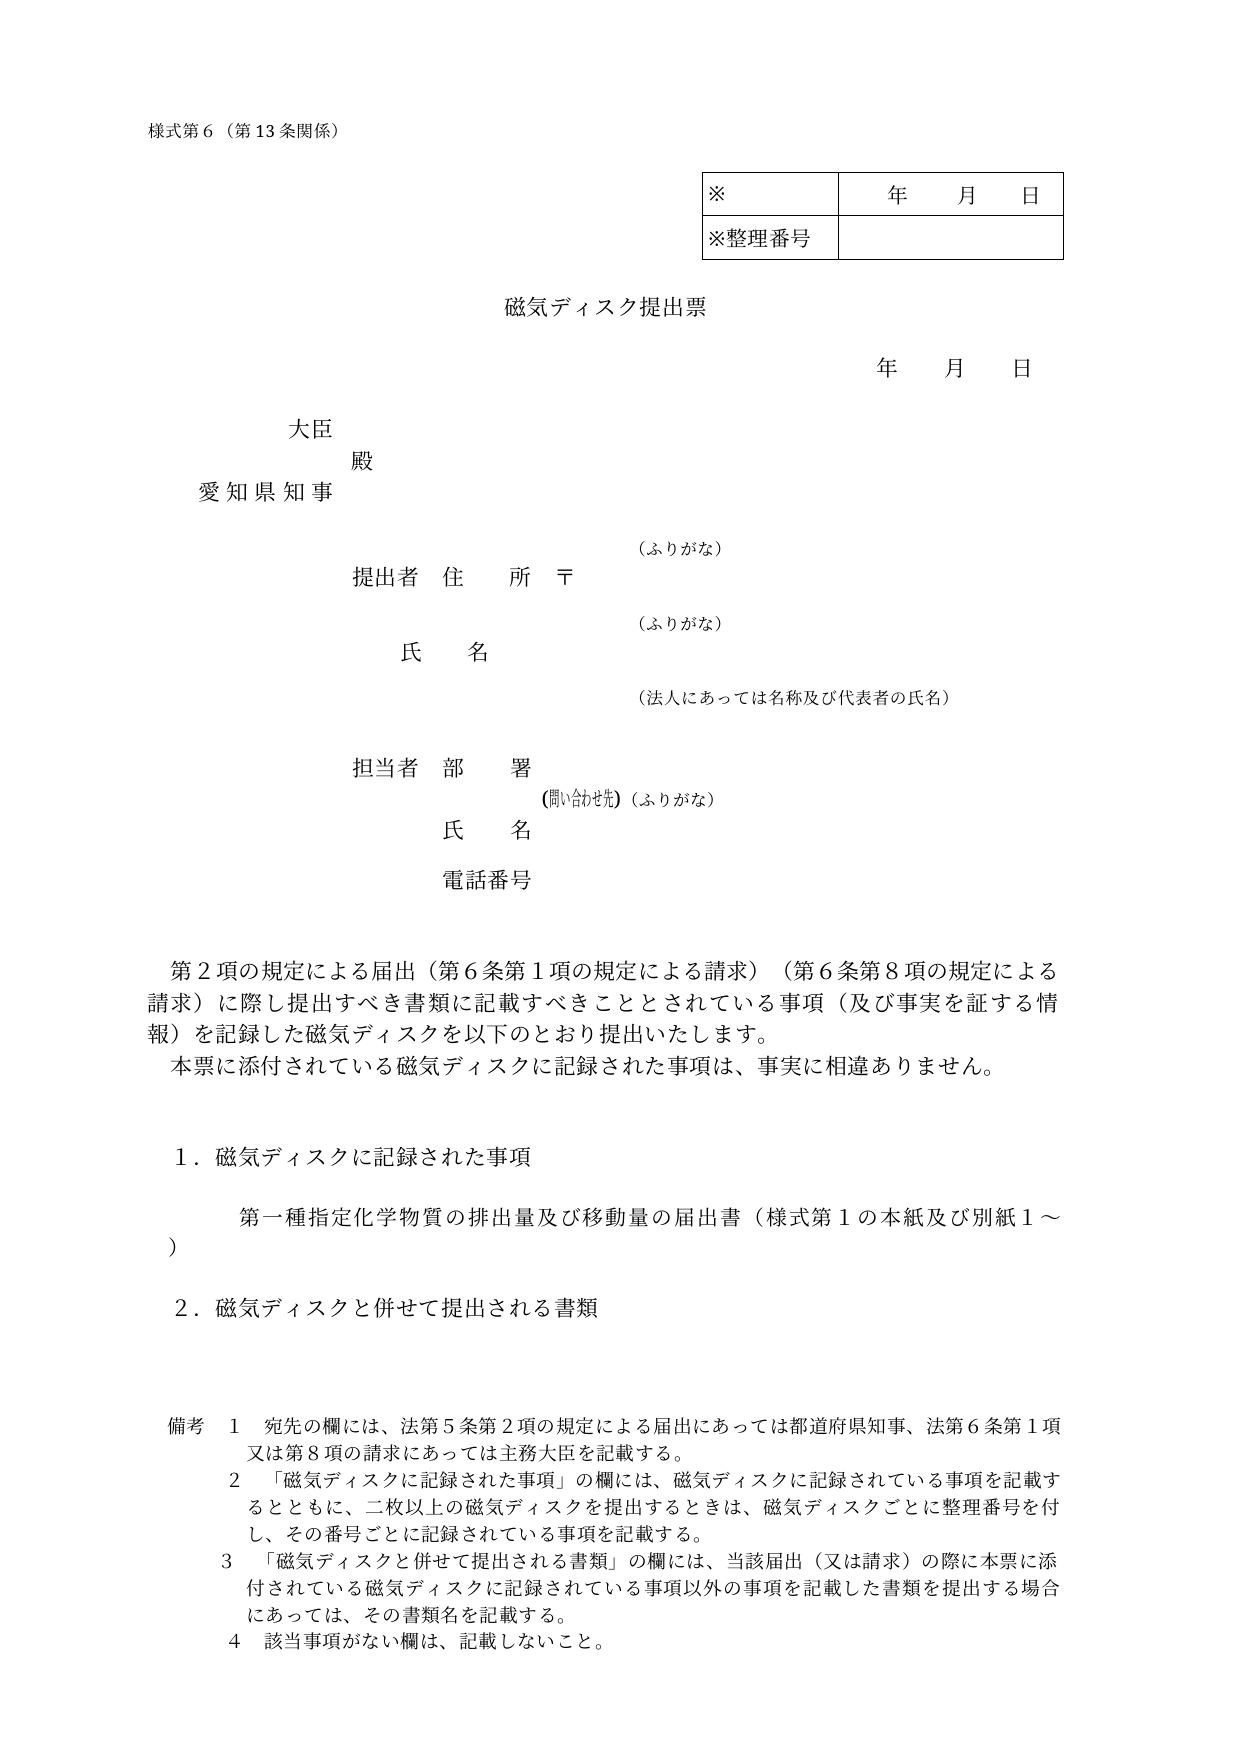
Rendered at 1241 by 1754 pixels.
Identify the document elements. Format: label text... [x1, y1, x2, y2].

text 提出者 住 所 〒 [148, 561, 1063, 592]
text 様式第６（第13条関係） [148, 118, 1063, 142]
text （法人にあっては名称及び代表者の氏名） [629, 685, 1063, 709]
text 本票に添付されている磁気ディスクに記録された事項は、事実に相違ありません。 [148, 1049, 1063, 1080]
text ２ 「磁気ディスクに記録された事項」の欄には、磁気ディスクに記録されている事項を記載するとともに、二枚以上の磁気ディスクを提出するときは、磁気ディスクごとに整理番号を付し、その番号ごとに記録されている事項を記載する。 [148, 1466, 1063, 1546]
text 担当者 部 署 [148, 751, 1063, 783]
text 備考 １ 宛先の欄には、法第５条第２項の規定による届出にあっては都道府県知事、法第６条第１項又は第８項の請求にあっては主務大臣を記載する。 [148, 1412, 1063, 1466]
text 第２項の規定による届出（第６条第１項の規定による請求）（第６条第８項の規定による請求）に際し提出すべき書類に記載すべきこととされている事項（及び事実を証する情報）を記録した磁気ディスクを以下のとおり提出いたします。 [148, 954, 1063, 1049]
table_cell ※整理番号 [703, 216, 838, 259]
text （ふりがな） [629, 611, 1063, 635]
text ４ 該当事項がない欄は、記載しないこと。 [148, 1627, 1063, 1654]
text 氏 名 [148, 635, 1063, 666]
text ３ 「磁気ディスクと併せて提出される書類」の欄には、当該届出（又は請求）の際に本票に添付されている磁気ディスクに記録されている事項以外の事項を記載した書類を提出する場合にあっては、その書類名を記載する。 [148, 1546, 1063, 1627]
text ２．磁気ディスクと併せて提出される書類 [148, 1291, 1063, 1322]
text 年 月 日 [148, 351, 1034, 383]
table_header ※ [703, 173, 838, 215]
text 氏 名 [148, 813, 1063, 844]
text 殿 [148, 444, 1063, 475]
text 愛知県知事 [169, 475, 334, 507]
text (問い合わせ先)（ふりがな） [541, 783, 1063, 813]
text 大臣 [169, 412, 334, 444]
text １．磁気ディスクに記録された事項 [148, 1140, 1063, 1171]
text （ふりがな） [629, 537, 1063, 561]
text 電話番号 [148, 863, 1063, 895]
text 磁気ディスク提出票 [148, 290, 1063, 321]
table_header 年 月 日 [839, 173, 1063, 215]
table_cell [839, 216, 1063, 259]
text 第一種指定化学物質の排出量及び移動量の届出書（様式第１の本紙及び別紙１～ ） [148, 1201, 1063, 1261]
